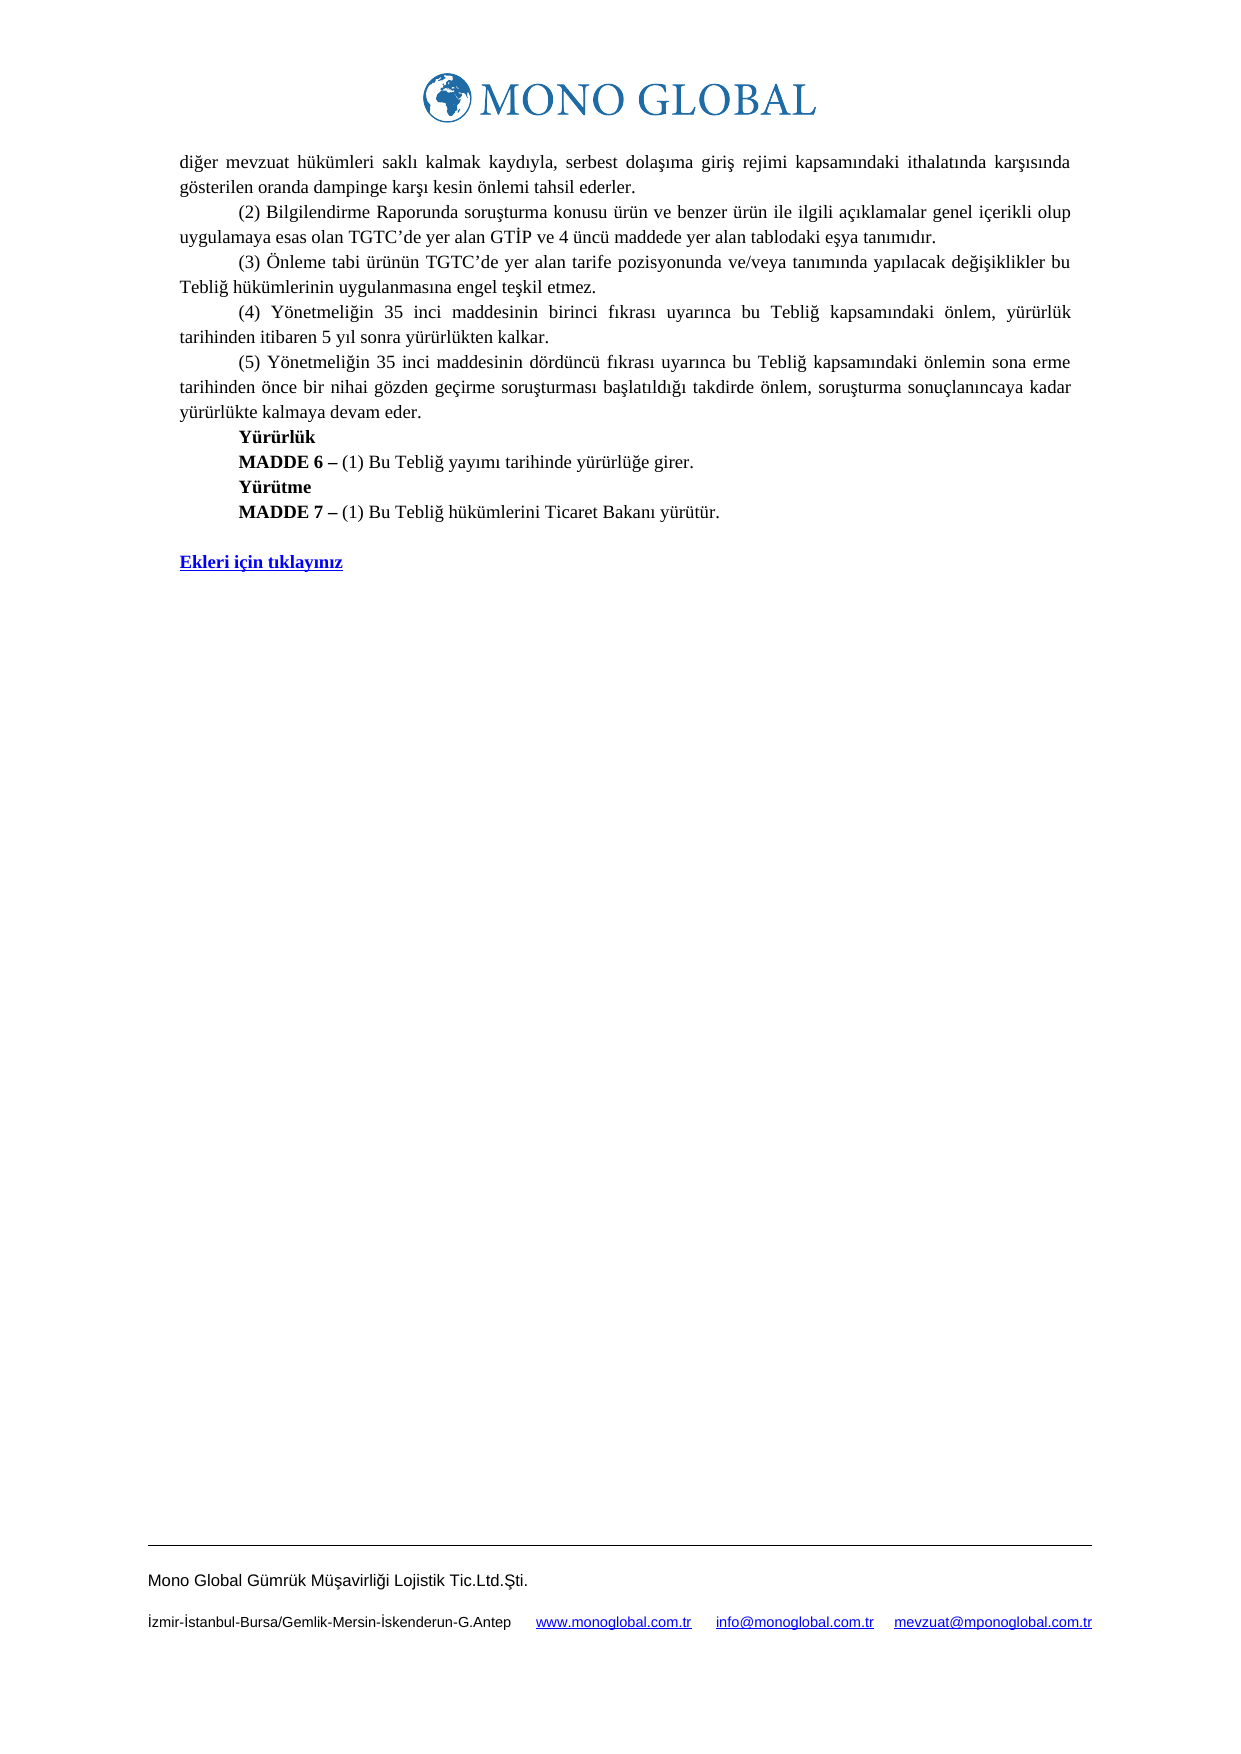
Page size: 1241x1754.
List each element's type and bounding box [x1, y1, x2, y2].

picture [423, 73, 817, 132]
table_header [159, 148, 1092, 623]
